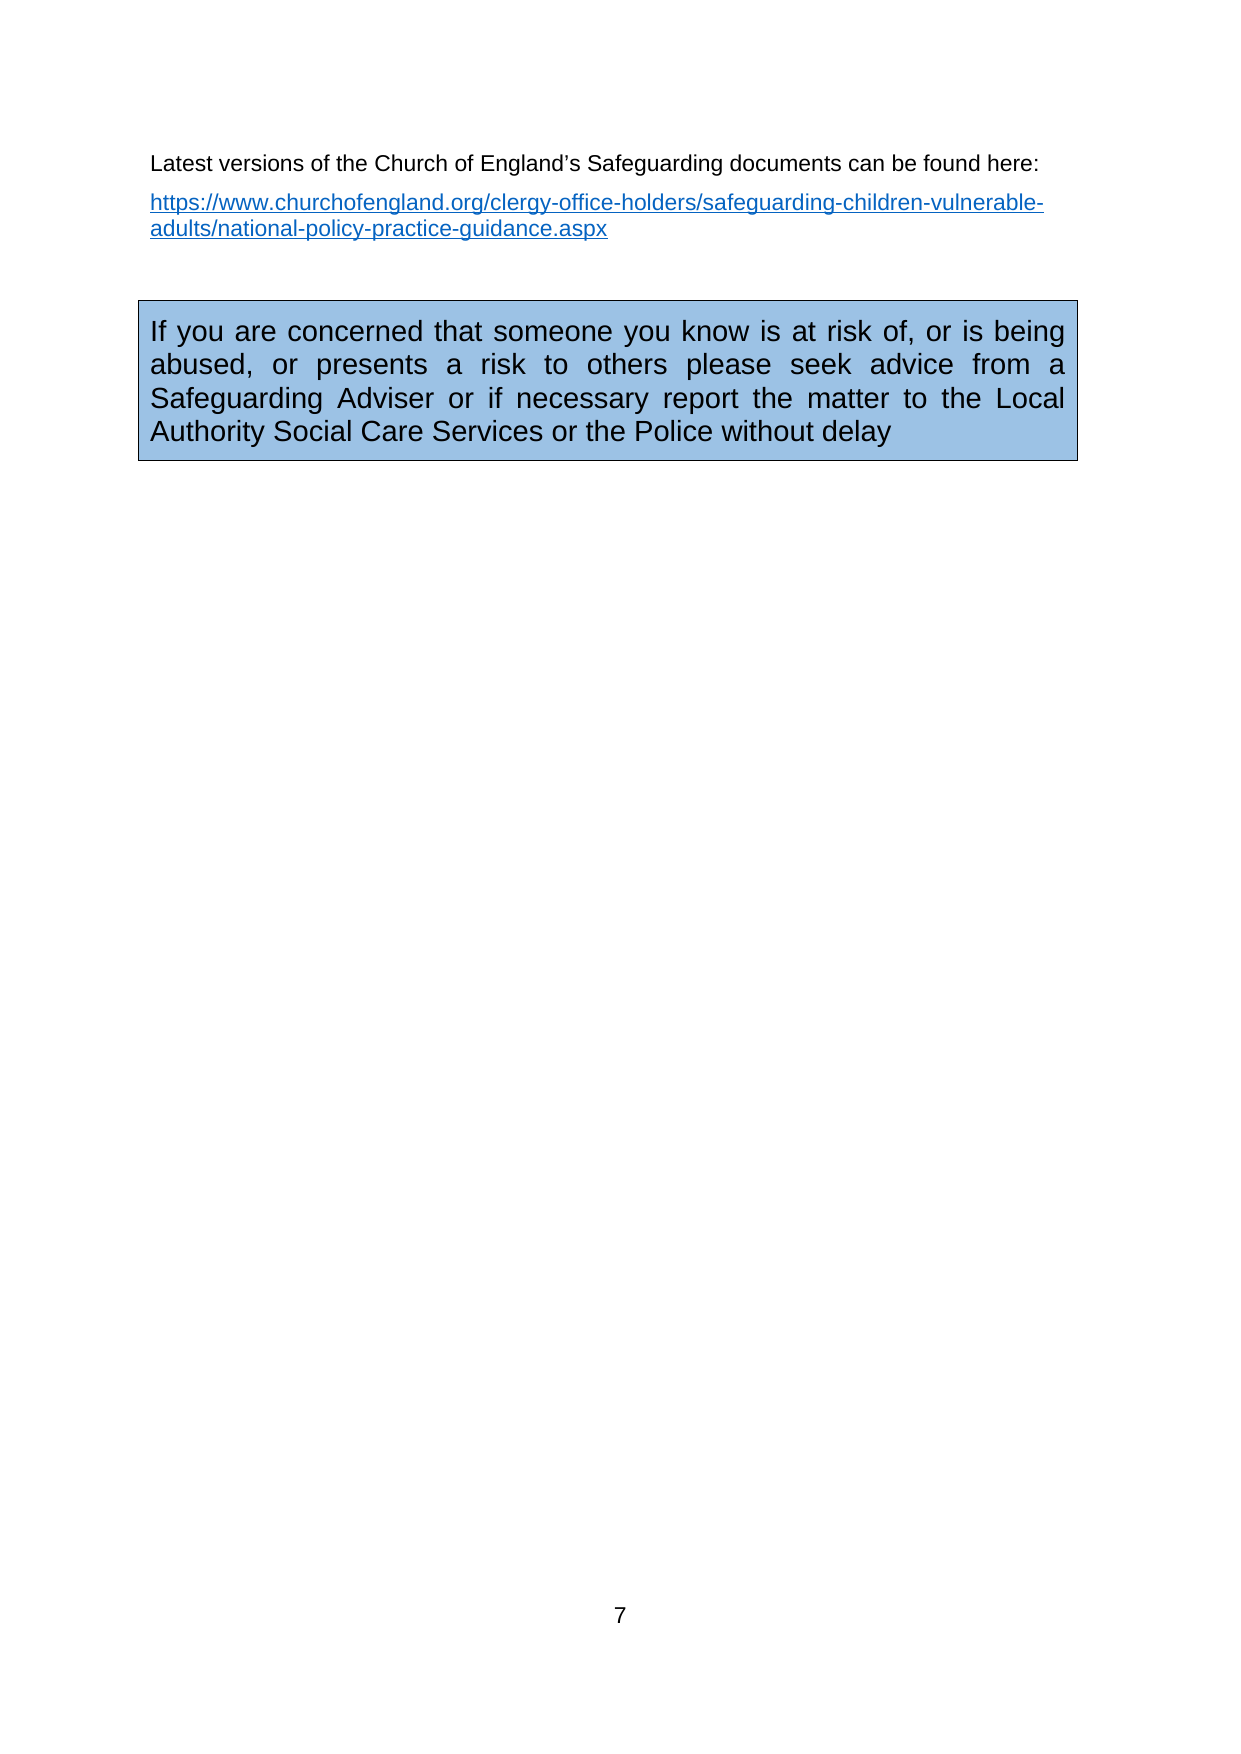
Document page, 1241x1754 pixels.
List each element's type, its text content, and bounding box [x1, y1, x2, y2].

text Latest versions of the Church of England’s Safeguarding documents can be found here: [150, 150, 1090, 176]
table_header If you are concerned that someone you know is at risk of, or is being abused, or presents a risk to others please seek advice from a Safeguarding Adviser or if necessary report the matter to the Local Authority Social Care Services or the Police without delay [139, 301, 1077, 460]
text https://www.churchofengland.org/clergy-office-holders/safeguarding-children-vulnerable-adults/national-policy-practice-guidance.aspx [150, 189, 1090, 242]
